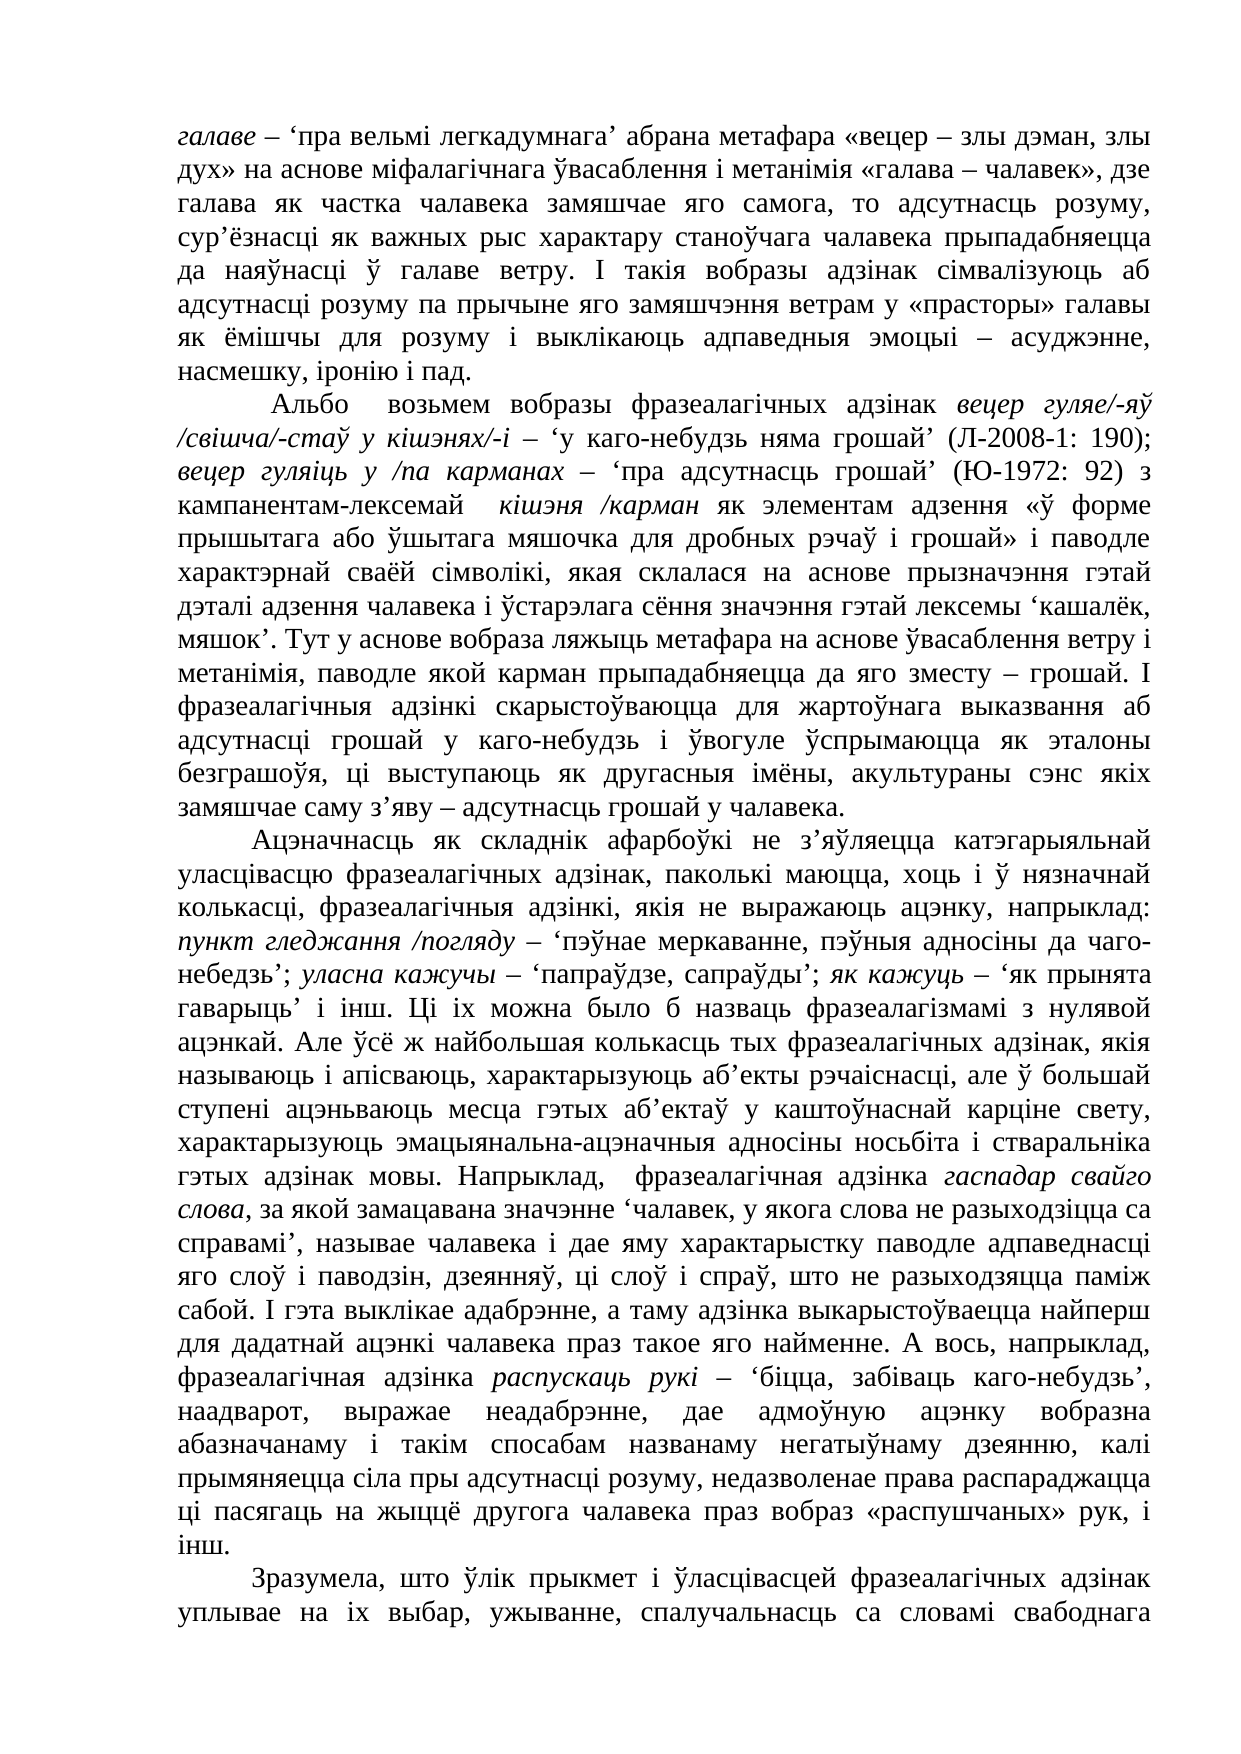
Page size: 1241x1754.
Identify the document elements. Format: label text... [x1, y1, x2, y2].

text Альбо возьмем вобразы фразеалагічных адзінак вецер гуляе/-яў /свішча/-стаў у кішэнях/-і – ‘у каго-небудзь няма грошай’ (Л-2008-1: 190); вецер гуляіць у /па карманах – ‘пра адсутнасць грошай’ (Ю-1972: 92) з кампанентам-лексемай кішэня /карман як элементам адзення «ў форме прышытага або ўшытага мяшочка для дробных рэчаў і грошай» і паводле характэрнай сваёй сімволікі, якая склалася на аснове прызначэння гэтай дэталі адзення чалавека і ўстарэлага сёння значэння гэтай лексемы ‘кашалёк, мяшок’. Тут у аснове вобраза ляжыць метафара на аснове ўвасаблення ветру і метанімія, паводле якой карман прыпадабняецца да яго зместу – грошай. І фразеалагічныя адзінкі скарыстоўваюцца для жартоўнага выказвання аб адсутнасці грошай у каго-небудзь і ўвогуле ўспрымаюцца як эталоны безграшоўя, ці выступаюць як другасныя імёны, акультураны сэнс якіх замяшчае саму з’яву – адсутнасць грошай у чалавека. [177, 386, 1152, 822]
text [177, 1560, 1152, 1627]
text Ацэначнасць як складнік афарбоўкі не з’яўляецца катэгарыяльнай уласцівасцю фразеалагічных адзінак, паколькі маюцца, хоць і ў нязначнай колькасці, фразеалагічныя адзінкі, якія не выражаюць ацэнку, напрыклад: пункт гледжання /погляду – ‘пэўнае меркаванне, пэўныя адносіны да чаго-небедзь’; уласна кажучы – ‘папраўдзе, сапраўды’; як кажуць – ‘як прынята гаварыць’ і інш. Ці іх можна было б назваць фразеалагізмамі з нулявой ацэнкай. Але ўсё ж найбольшая колькасць тых фразеалагічных адзінак, якія называюць і апісваюць, характарызуюць аб’екты рэчаіснасці, але ў большай ступені ацэньваюць месца гэтых аб’ектаў у каштоўнаснай карціне свету, характарызуюць эмацыянальна-ацэначныя адносіны носьбіта і стваральніка гэтых адзінак мовы. Напрыклад, фразеалагічная адзінка гаспадар свайго слова, за якой замацавана значэнне ‘чалавек, у якога слова не разыходзіцца са справамі’, называе чалавека і дае яму характарыстку паводле адпаведнасці яго слоў і паводзін, дзеянняў, ці слоў і спраў, што не разыходзяцца паміж сабой. І гэта выклікае адабрэнне, а таму адзінка выкарыстоўваецца найперш для дадатнай ацэнкі чалавека праз такое яго найменне. А вось, напрыклад, фразеалагічная адзінка распускаць рукі – ‘біцца, забіваць каго-небудзь’, наадварот, выражае неадабрэнне, дае адмоўную ацэнку вобразна абазначанаму і такім спосабам названаму негатыўнаму дзеянню, калі прымяняецца сіла пры адсутнасці розуму, недазволенае права распараджацца ці пасягаць на жыццё другога чалавека праз вобраз «распушчаных» рук, і інш. [177, 822, 1152, 1560]
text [177, 118, 1152, 386]
